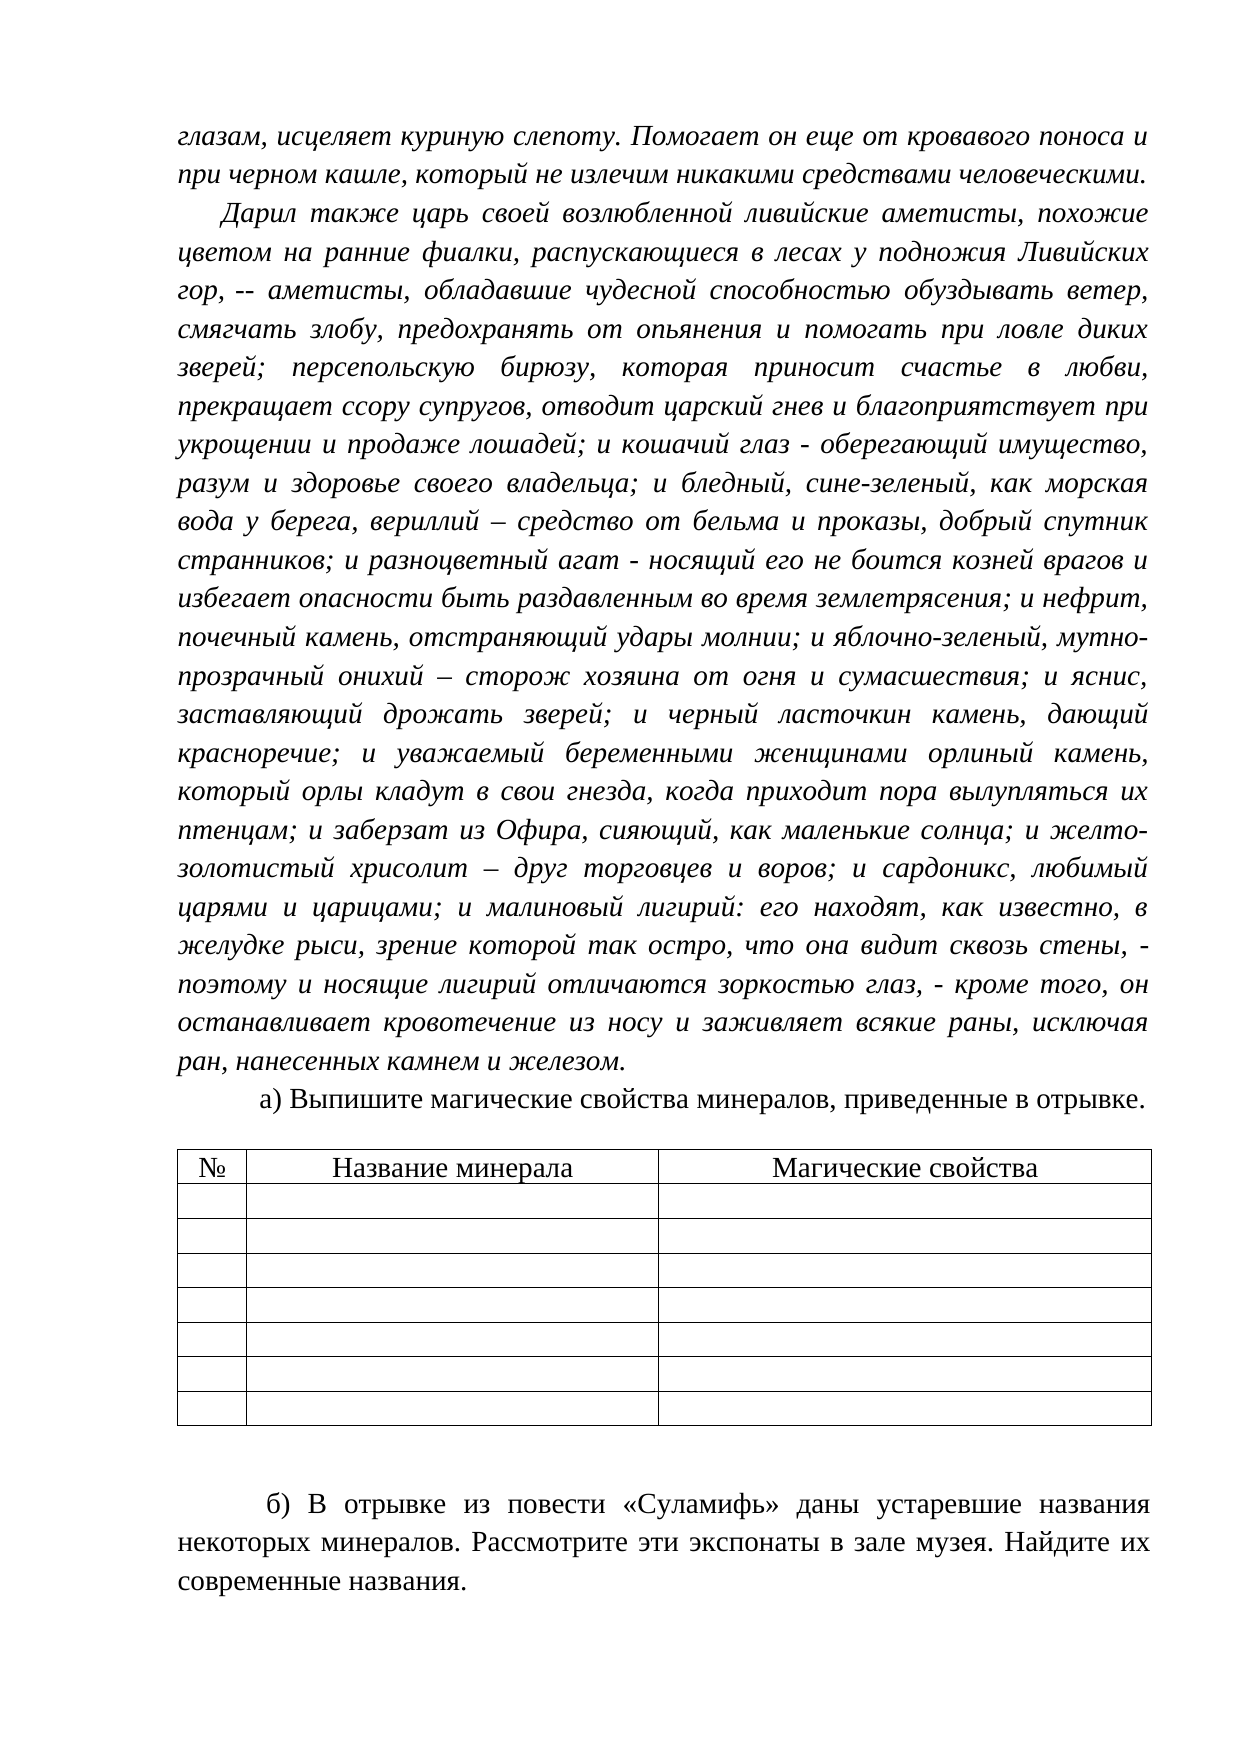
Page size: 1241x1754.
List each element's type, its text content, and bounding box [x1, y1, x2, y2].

table_cell [247, 1392, 658, 1425]
text Дарил также царь своей возлюбленной ливийские аметисты, похожие цветом на ранние фиалки, распускающиеся в лесах у подножия Ливийских гор, -- аметисты, обладавшие чудесной способностью обуздывать ветер, смягчать злобу, предохранять от опьянения и помогать при ловле диких зверей; персепольскую бирюзу, которая приносит счастье в любви, прекращает ссору супругов, отводит царский гнев и благоприятствует при укрощении и продаже лошадей; и кошачий глаз - оберегающий имущество, разум и здоровье своего владельца; и бледный, сине-зеленый, как морская вода у берега, вериллий – средство от бельма и проказы, добрый спутник странников; и разноцветный агат - носящий его не боится козней врагов и избегает опасности быть раздавленным во время землетрясения; и нефрит, почечный камень, отстраняющий удары молнии; и яблочно-зеленый, мутно-прозрачный онихий – сторож хозяина от огня и сумасшествия; и яснис, заставляющий дрожать зверей; и черный ласточкин камень, дающий красноречие; и уважаемый беременными женщинами орлиный камень, который орлы кладут в свои гнезда, когда приходит пора вылупляться их птенцам; и заберзат из Офира, сияющий, как маленькие солнца; и желто-золотистый хрисолит – друг торговцев и воров; и сардоникс, любимый царями и царицами; и малиновый лигирий: его находят, как известно, в желудке рыси, зрение которой так остро, что она видит сквозь стены, - поэтому и носящие лигирий отличаются зоркостью глаз, - кроме того, он останавливает кровотечение из носу и заживляет всякие раны, исключая ран, нанесенных камнем и железом. [177, 195, 1152, 1077]
table_cell [659, 1254, 1151, 1287]
table_cell [178, 1254, 246, 1287]
table_cell [659, 1323, 1151, 1356]
table_cell [659, 1392, 1151, 1425]
table_cell [178, 1357, 246, 1391]
table_header Название минерала [247, 1150, 658, 1183]
table_header № [178, 1150, 246, 1183]
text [177, 118, 1152, 190]
table_cell [247, 1357, 658, 1391]
table_cell [659, 1184, 1151, 1218]
table_cell [178, 1323, 246, 1356]
table_cell [247, 1288, 658, 1322]
table_cell [178, 1288, 246, 1322]
text б) В отрывке из повести «Суламифь» даны устаревшие названия некоторых минералов. Рассмотрите эти экспонаты в зале музея. Найдите их современные названия. [177, 1486, 1152, 1596]
text а) Выпишите магические свойства минералов, приведенные в отрывке. [177, 1082, 1152, 1115]
table_cell [659, 1288, 1151, 1322]
table_cell [247, 1219, 658, 1252]
table_cell [659, 1357, 1151, 1391]
table_cell [247, 1184, 658, 1218]
table_cell [247, 1323, 658, 1356]
table_cell [247, 1254, 658, 1287]
table_cell [178, 1219, 246, 1252]
table_cell [178, 1184, 246, 1218]
table_cell [659, 1219, 1151, 1252]
table_header Магические свойства [659, 1150, 1151, 1183]
table_cell [178, 1392, 246, 1425]
